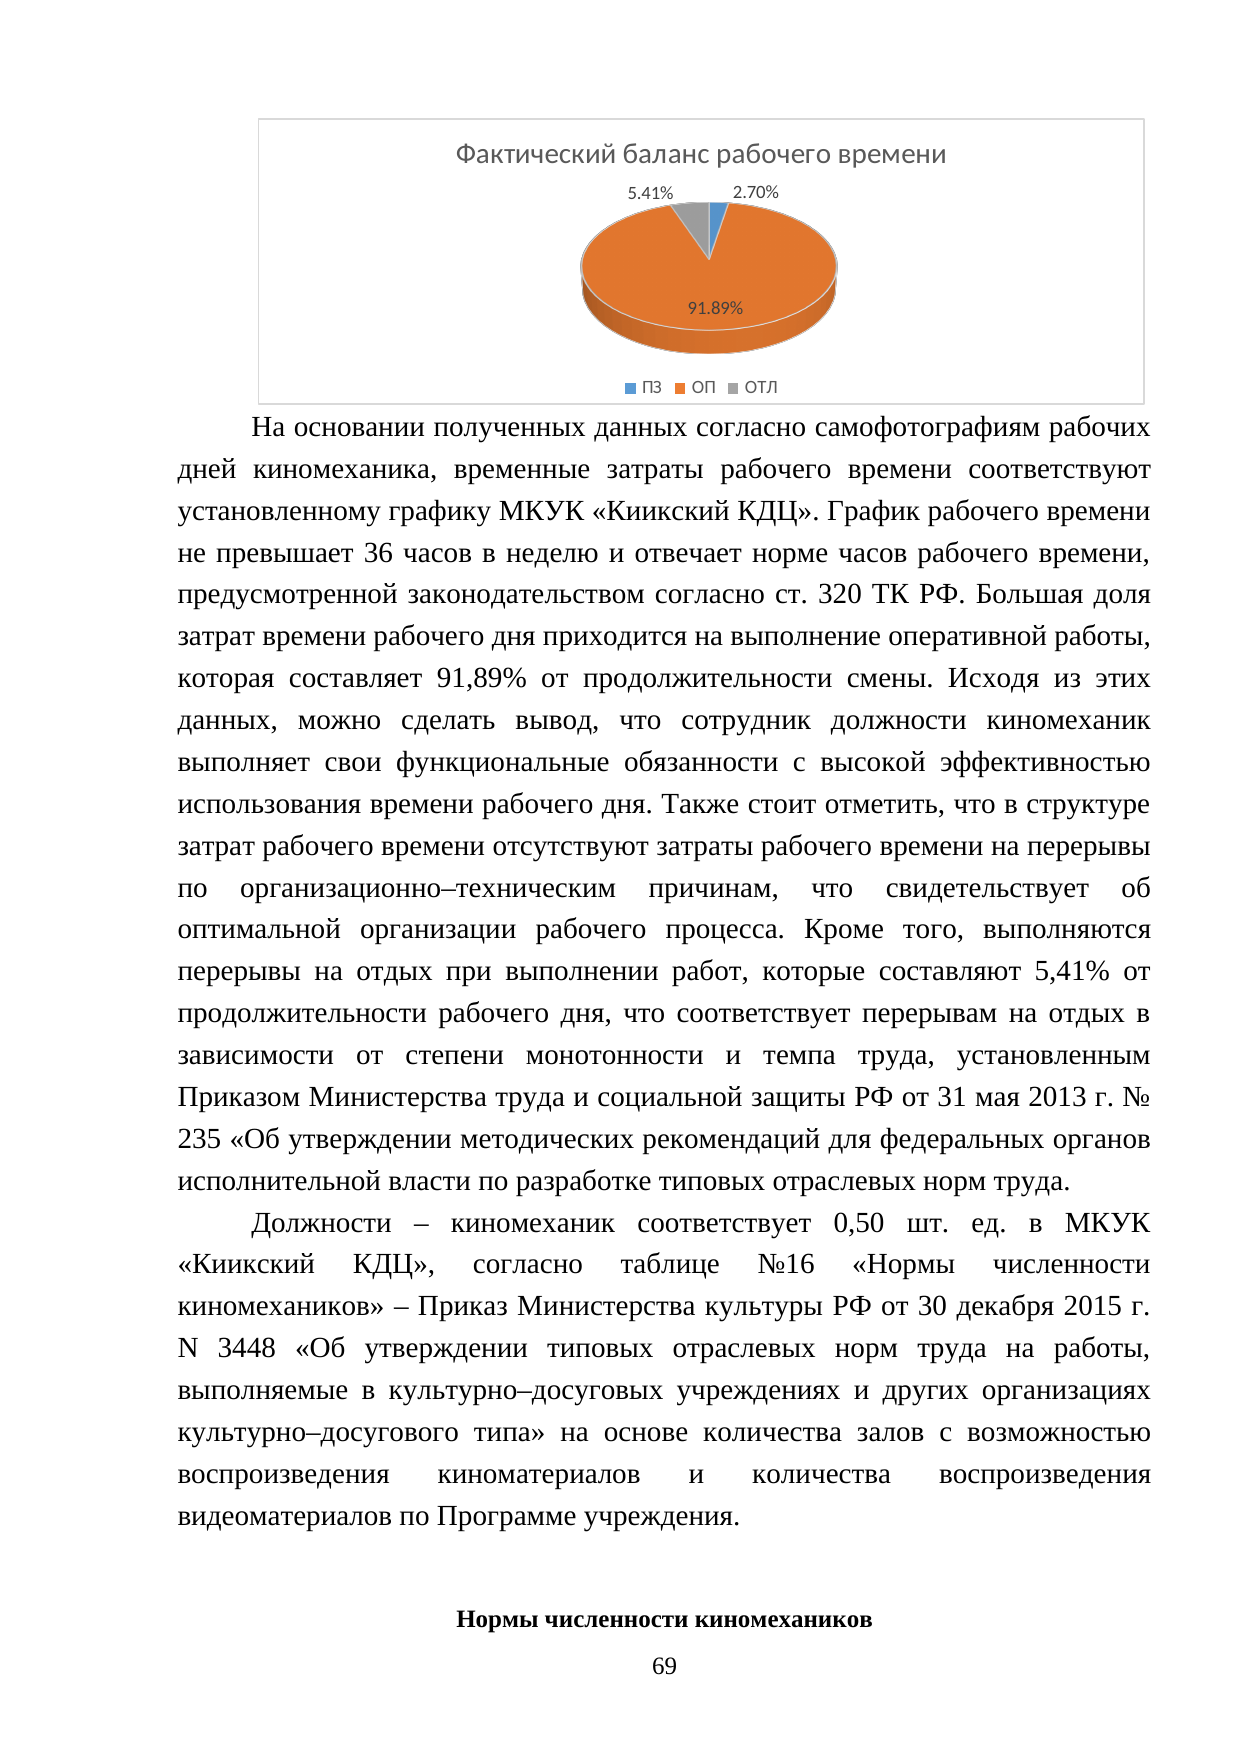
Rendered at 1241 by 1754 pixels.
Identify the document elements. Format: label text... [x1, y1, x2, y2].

text На основании полученных данных согласно самофотографиям рабочих дней киномеханика, временные затраты рабочего времени соответствуют установленному графику МКУК «Киикский КДЦ». График рабочего времени не превышает 36 часов в неделю и отвечает норме часов рабочего времени, предусмотренной законодательством согласно ст. 320 ТК РФ. Большая доля затрат времени рабочего дня приходится на выполнение оперативной работы, которая составляет 91,89% от продолжительности смены. Исходя из этих данных, можно сделать вывод, что сотрудник должности киномеханик выполняет свои функциональные обязанности с высокой эффективностью использования времени рабочего дня. Также стоит отметить, что в структуре затрат рабочего времени отсутствуют затраты рабочего времени на перерывы по организационно–техническим причинам, что свидетельствует об оптимальной организации рабочего процесса. Кроме того, выполняются перерывы на отдых при выполнении работ, которые составляют 5,41% от продолжительности рабочего дня, что соответствует перерывам на отдых в зависимости от степени монотонности и темпа труда, установленным Приказом Министерства труда и социальной защиты РФ от 31 мая 2013 г. № 235 «Об утверждении методических рекомендаций для федеральных органов исполнительной власти по разработке типовых отраслевых норм труда. [177, 409, 1152, 1196]
text Должности – киномеханик соответствует 0,50 шт. ед. в МКУК «Киикский КДЦ», согласно таблице №16 «Нормы численности киномехаников» – Приказ Министерства культуры РФ от 30 декабря 2015 г. N 3448 «Об утверждении типовых отраслевых норм труда на работы, выполняемые в культурно–досуговых учреждениях и других организациях культурно–досугового типа» на основе количества залов с возможностью воспроизведения киноматериалов и количества воспроизведения видеоматериалов по Программе учреждения. [177, 1205, 1152, 1531]
text Нормы численности киномехаников [177, 1604, 1152, 1633]
